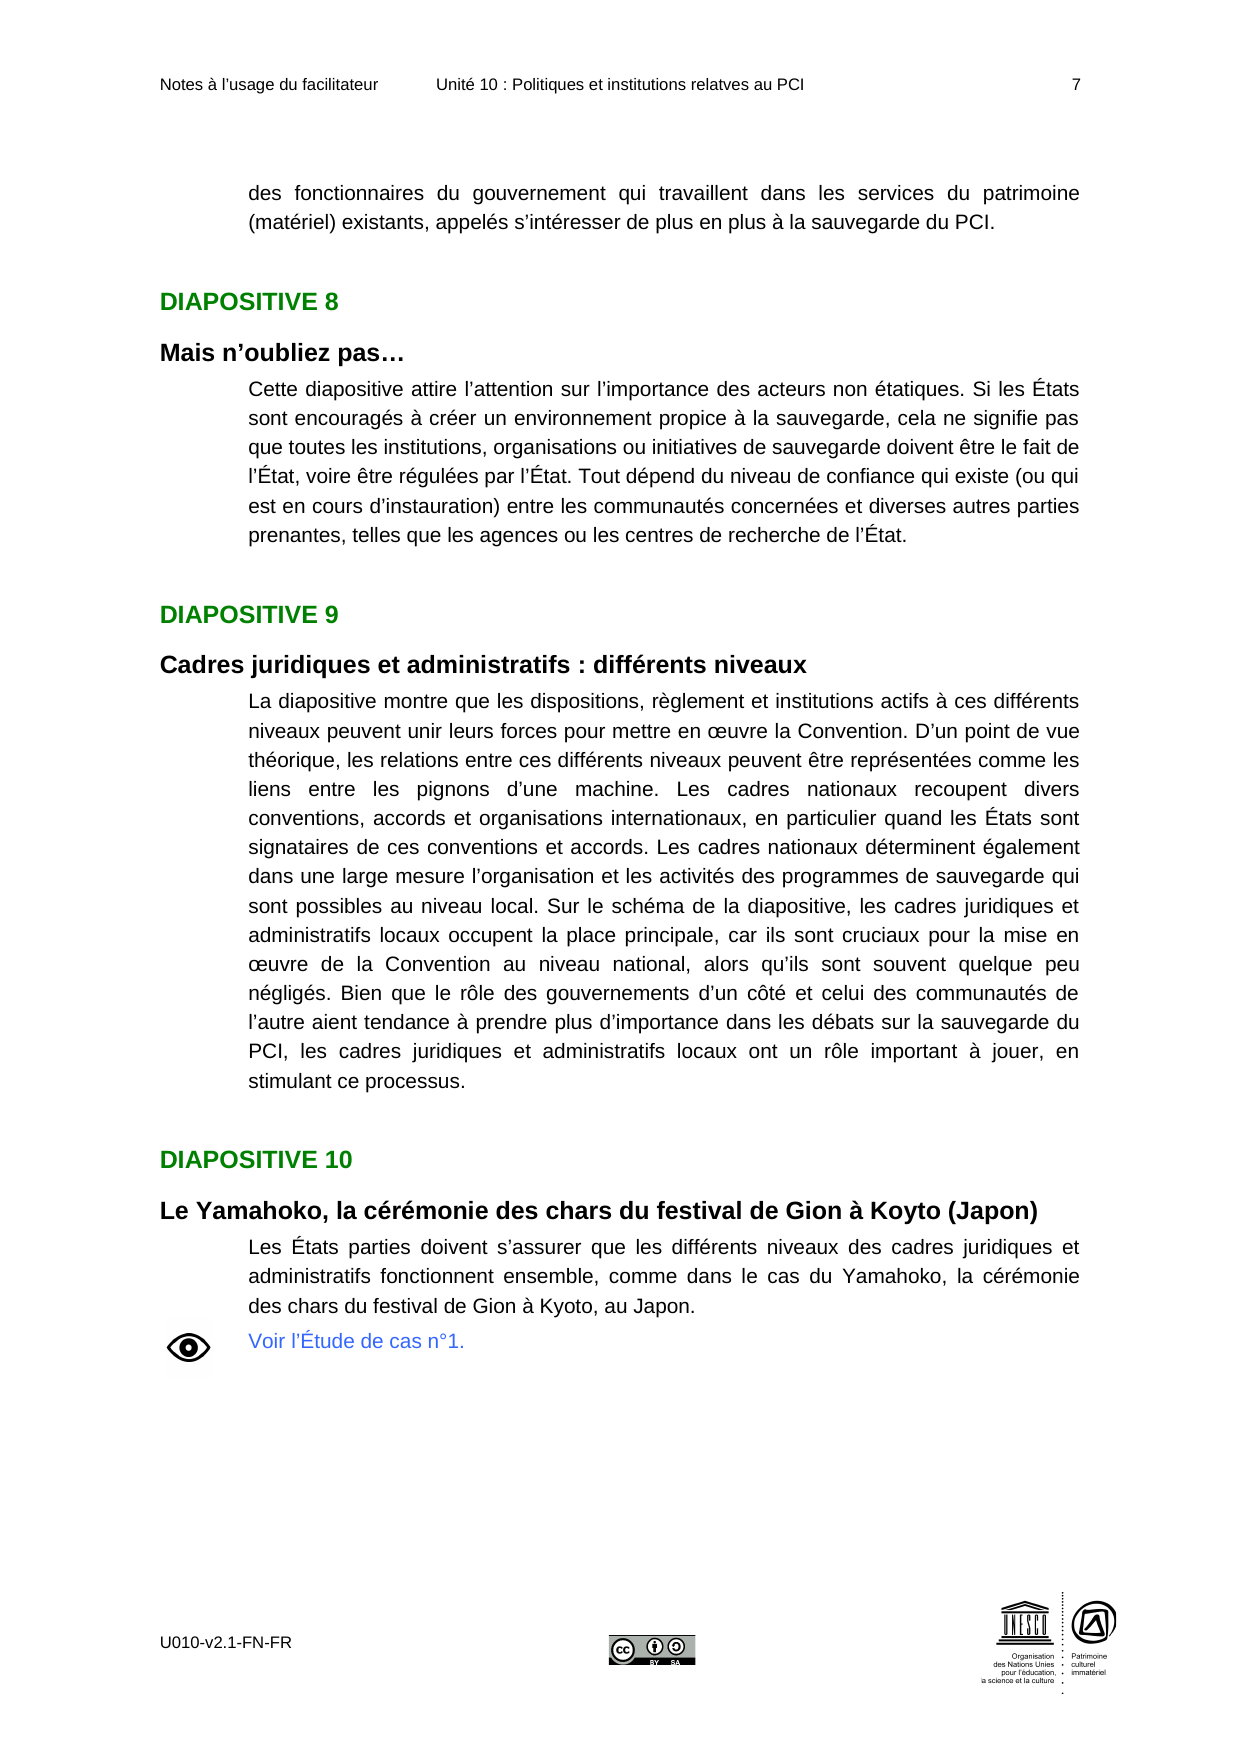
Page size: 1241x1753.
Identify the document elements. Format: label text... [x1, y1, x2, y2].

picture [607, 1635, 696, 1664]
picture [165, 1318, 212, 1378]
text Cette diapositive attire l’attention sur l’importance des acteurs non étatiques. Si les États sont encouragés à créer un environnement propice à la sauvegarde, cela ne signifie pas que toutes les institutions, organisations ou initiatives de sauvegarde doivent être le fait de l’État, voire être régulées par l’État. Tout dépend du niveau de confiance qui existe (ou qui est en cours d’instauration) entre les communautés concernées et diverses autres parties prenantes, telles que les agences ou les centres de recherche de l’État. [248, 373, 1081, 548]
subtitle DIAPOSITIVE 8 [159, 286, 1081, 317]
subtitle DIAPOSITIVE 10 [159, 1144, 1081, 1175]
text La diapositive montre que les dispositions, règlement et institutions actifs à ces différents niveaux peuvent unir leurs forces pour mettre en œuvre la Convention. D’un point de vue théorique, les relations entre ces différents niveaux peuvent être représentées comme les liens entre les pignons d’une machine. Les cadres nationaux recoupent divers conventions, accords et organisations internationaux, en particulier quand les États sont signataires de ces conventions et accords. Les cadres nationaux déterminent également dans une large mesure l’organisation et les activités des programmes de sauvegarde qui sont possibles au niveau local. Sur le schéma de la diapositive, les cadres juridiques et administratifs locaux occupent la place principale, car ils sont cruciaux pour la mise en œuvre de la Convention au niveau national, alors qu’ils sont souvent quelque peu négligés. Bien que le rôle des gouvernements d’un côté et celui des communautés de l’autre aient tendance à prendre plus d’importance dans les débats sur la sauvegarde du PCI, les cadres juridiques et administratifs locaux ont un rôle important à jouer, en stimulant ce processus. [248, 686, 1081, 1094]
text Cadres juridiques et administratifs : différents niveaux [159, 650, 1081, 679]
text Les États parties doivent s’assurer que les différents niveaux des cadres juridiques et administratifs fonctionnent ensemble, comme dans le cas du Yamahoko, la cérémonie des chars du festival de Gion à Kyoto, au Japon. [248, 1231, 1081, 1319]
text Voir l’Étude de cas n°1. [248, 1325, 1081, 1354]
picture [981, 1592, 1117, 1694]
text Le Yamahoko, la cérémonie des chars du festival de Gion à Koyto (Japon) [159, 1196, 1081, 1225]
text Mais n’oubliez pas… [159, 338, 1081, 367]
subtitle DIAPOSITIVE 9 [159, 598, 1081, 629]
